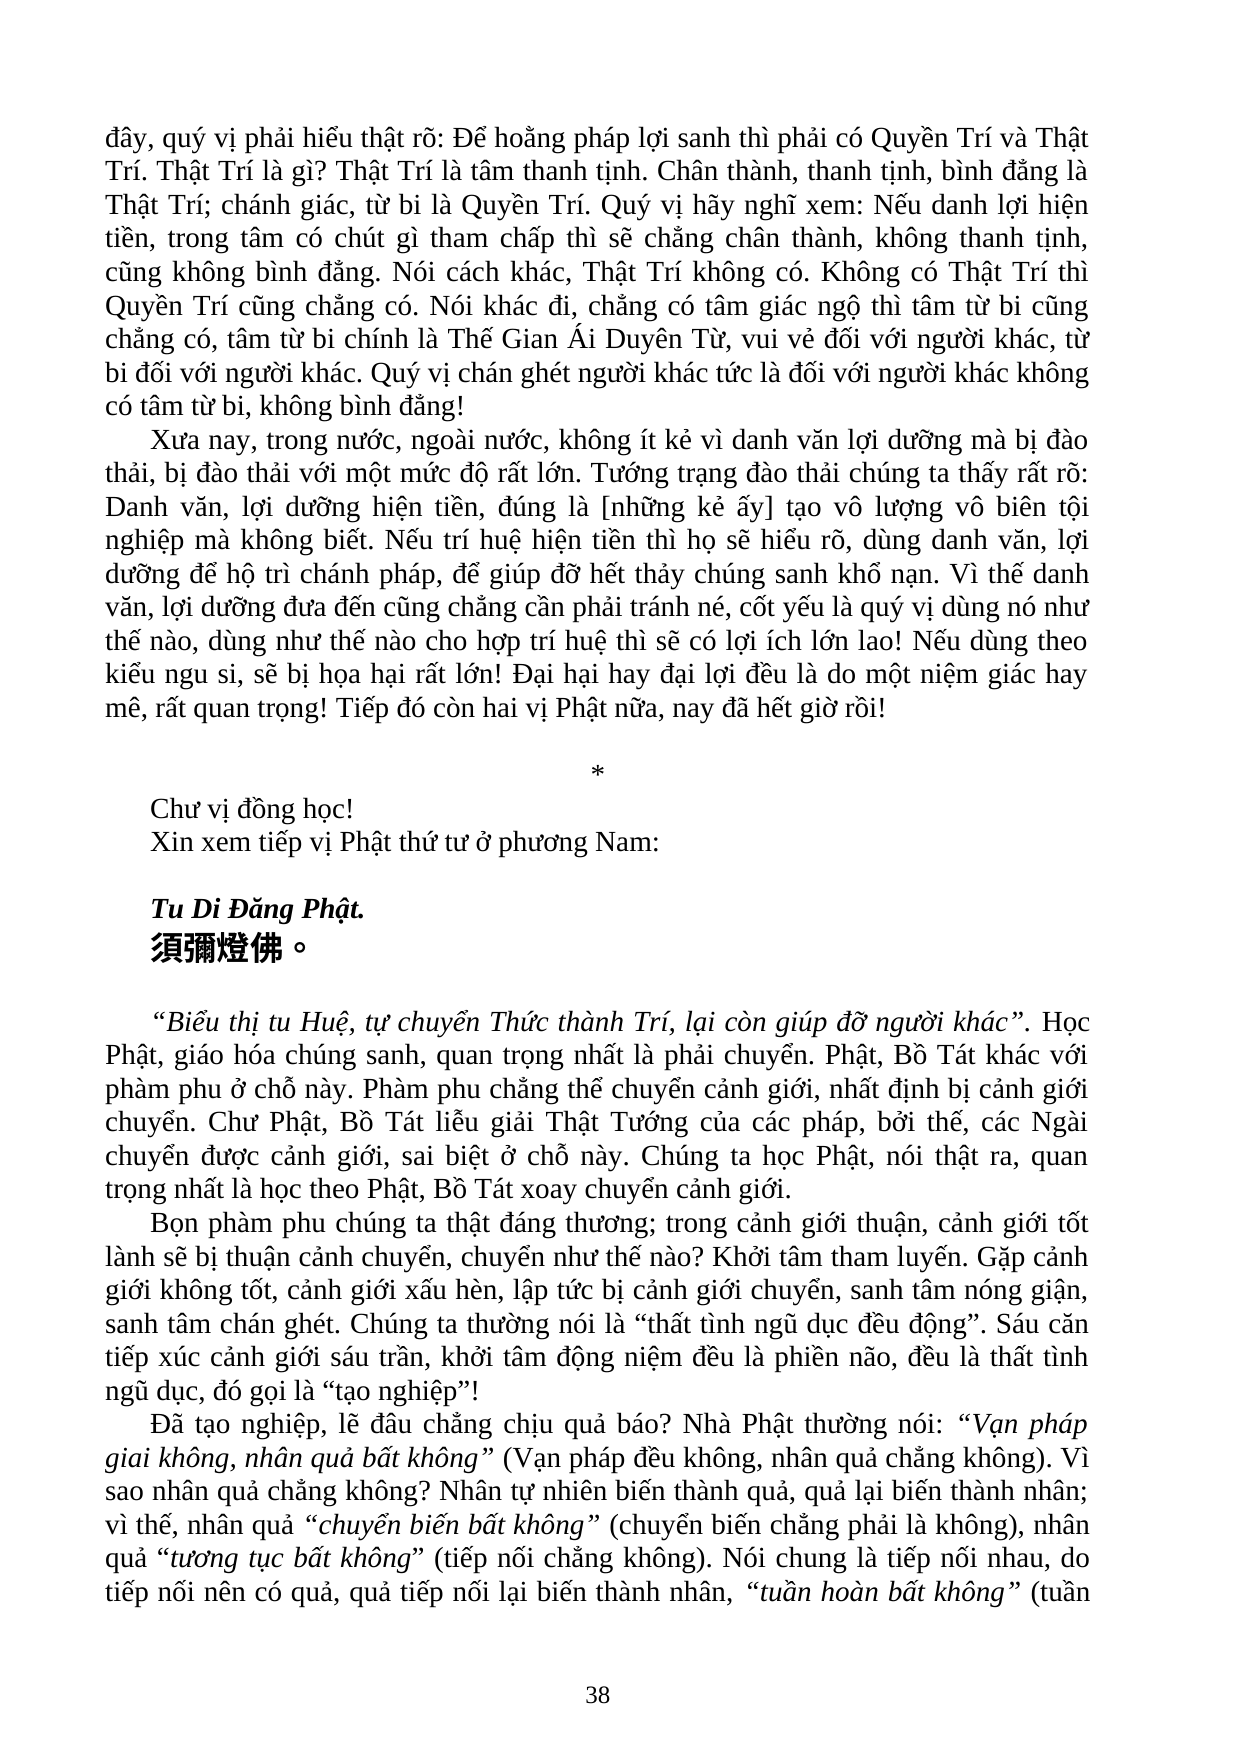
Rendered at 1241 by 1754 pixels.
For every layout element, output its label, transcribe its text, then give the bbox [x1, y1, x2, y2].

text Bọn phàm phu chúng ta thật đáng thương; trong cảnh giới thuận, cảnh giới tốt lành sẽ bị thuận cảnh chuyển, chuyển như thế nào? Khởi tâm tham luyến. Gặp cảnh giới không tốt, cảnh giới xấu hèn, lập tức bị cảnh giới chuyển, sanh tâm nóng giận, sanh tâm chán ghét. Chúng ta thường nói là “thất tình ngũ dục đều động”. Sáu căn tiếp xúc cảnh giới sáu trần, khởi tâm động niệm đều là phiền não, đều là thất tình ngũ dục, đó gọi là “tạo nghiệp”! [105, 1205, 1090, 1406]
text Xin xem tiếp vị Phật thứ tư ở phương Nam: [105, 824, 1090, 858]
text * [105, 757, 1090, 791]
text 須彌燈佛。 [105, 925, 1090, 970]
text “Biểu thị tu Huệ, tự chuyển Thức thành Trí, lại còn giúp đỡ người khác”. Học Phật, giáo hóa chúng sanh, quan trọng nhất là phải chuyển. Phật, Bồ Tát khác với phàm phu ở chỗ này. Phàm phu chẳng thể chuyển cảnh giới, nhất định bị cảnh giới chuyển. Chư Phật, Bồ Tát liễu giải Thật Tướng của các pháp, bởi thế, các Ngài chuyển được cảnh giới, sai biệt ở chỗ này. Chúng ta học Phật, nói thật ra, quan trọng nhất là học theo Phật, Bồ Tát xoay chuyển cảnh giới. [105, 1004, 1090, 1205]
text Xưa nay, trong nước, ngoài nước, không ít kẻ vì danh văn lợi dưỡng mà bị đào thải, bị đào thải với một mức độ rất lớn. Tướng trạng đào thải chúng ta thấy rất rõ: Danh văn, lợi dưỡng hiện tiền, đúng là [những kẻ ấy] tạo vô lượng vô biên tội nghiệp mà không biết. Nếu trí huệ hiện tiền thì họ sẽ hiểu rõ, dùng danh văn, lợi dưỡng để hộ trì chánh pháp, để giúp đỡ hết thảy chúng sanh khổ nạn. Vì thế danh văn, lợi dưỡng đưa đến cũng chẳng cần phải tránh né, cốt yếu là quý vị dùng nó như thế nào, dùng như thế nào cho hợp trí huệ thì sẽ có lợi ích lớn lao! Nếu dùng theo kiểu ngu si, sẽ bị họa hại rất lớn! Đại hại hay đại lợi đều là do một niệm giác hay mê, rất quan trọng! Tiếp đó còn hai vị Phật nữa, nay đã hết giờ rồi! [105, 422, 1090, 724]
text Tu Di Đăng Phật. [105, 891, 1090, 925]
text Chư vị đồng học! [105, 791, 1090, 824]
